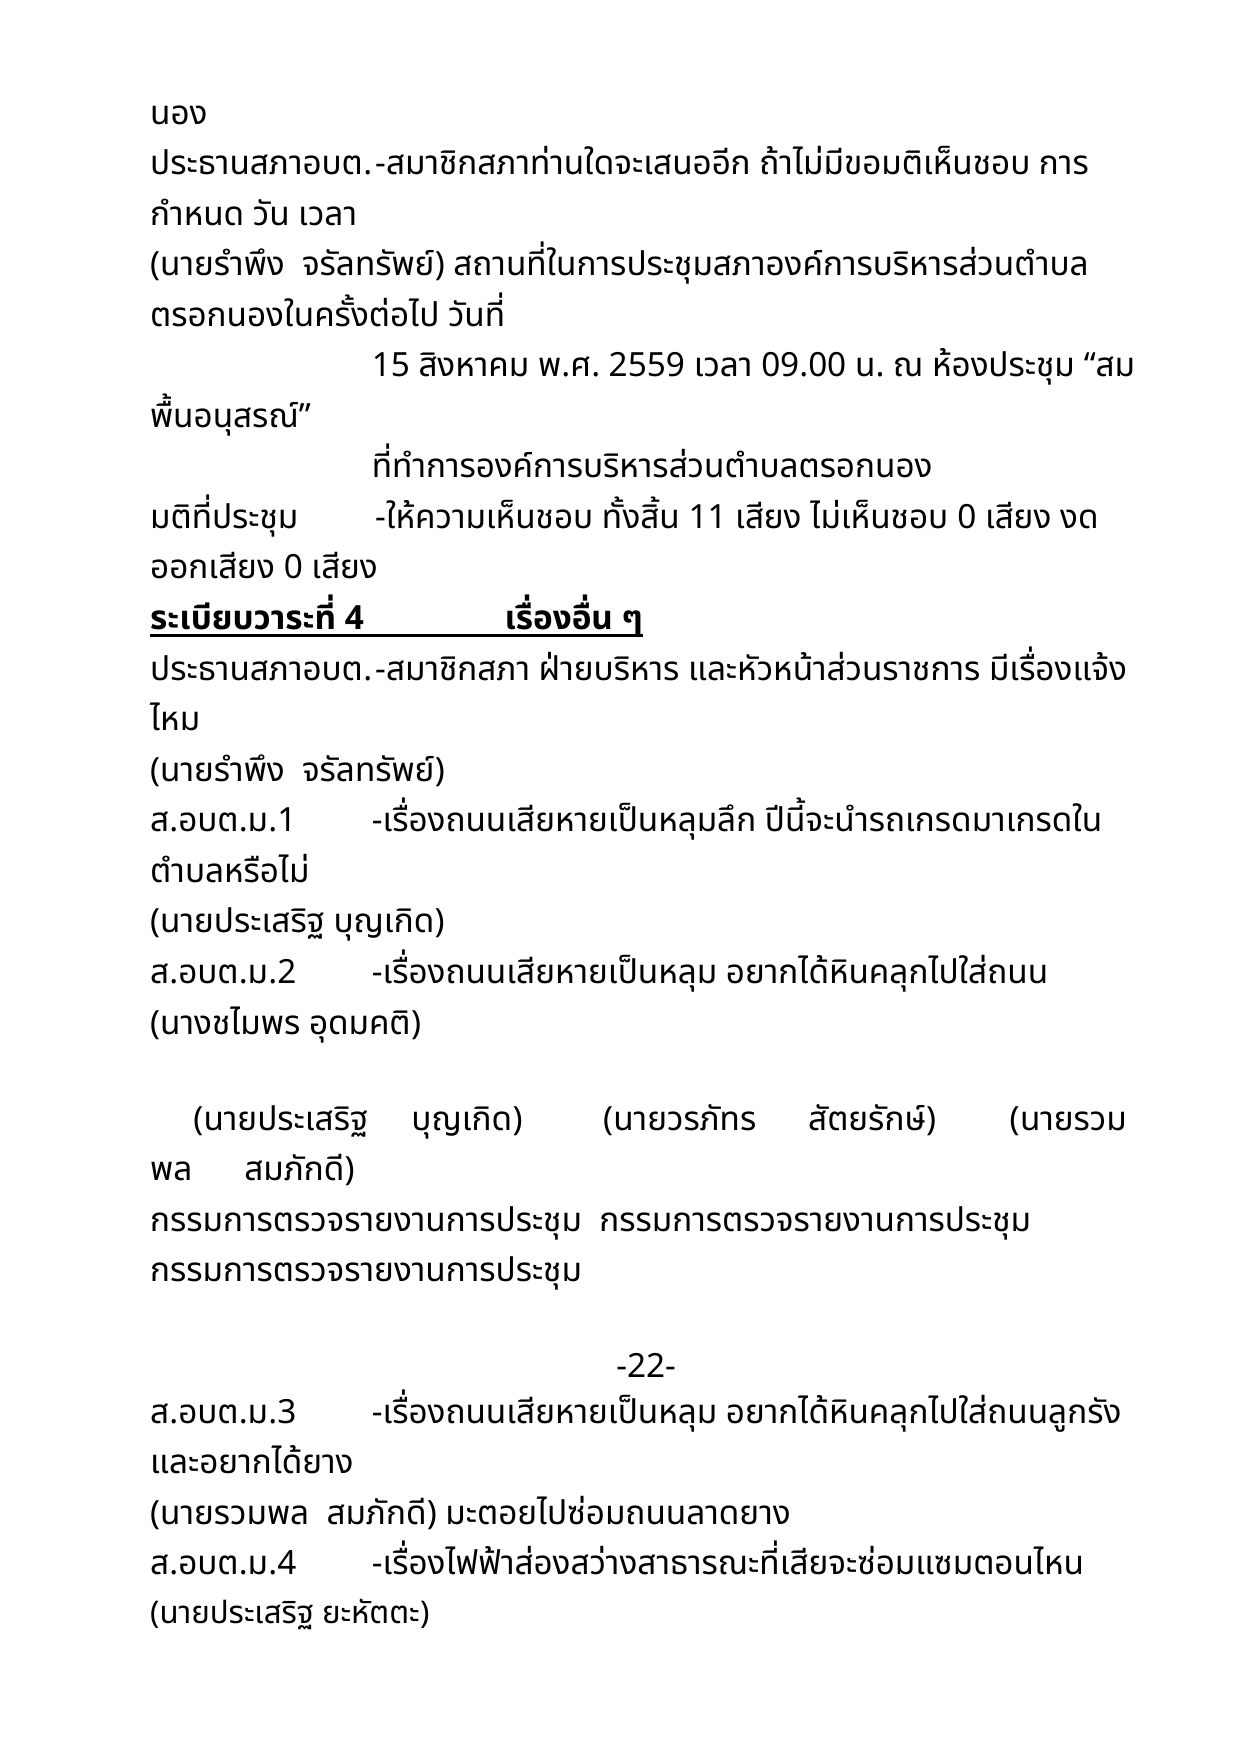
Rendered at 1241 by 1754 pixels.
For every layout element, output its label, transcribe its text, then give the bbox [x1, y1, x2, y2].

text (นางชไมพร อุดมคติ) [150, 998, 1142, 1049]
text ส.อบต.ม.1 -เรื่องถนนเสียหายเป็นหลุมลึก ปีนี้จะนำรถเกรดมาเกรดในตำบลหรือไม่ [150, 796, 1142, 897]
text (นายประเสริฐ บุญเกิด) [150, 897, 1142, 948]
text ส.อบต.ม.4 -เรื่องไฟฟ้าส่องสว่างสาธารณะที่เสียจะซ่อมแซมตอนไหน [150, 1539, 1142, 1590]
text (นายรำพึง จรัลทรัพย์) สถานที่ในการประชุมสภาองค์การบริหารส่วนตำบลตรอกนองในครั้งต่อไป วันที่ [150, 240, 1139, 341]
text (นายรวมพล สมภักดี) มะตอยไปซ่อมถนนลาดยาง [150, 1488, 1142, 1539]
text 15 สิงหาคม พ.ศ. 2559 เวลา 09.00 น. ณ ห้องประชุม “สมพื้นอนุสรณ์” [150, 341, 1139, 442]
text (นายประเสริฐ ยะหัตตะ) [150, 1590, 1142, 1637]
text ส.อบต.ม.3 -เรื่องถนนเสียหายเป็นหลุม อยากได้หินคลุกไปใส่ถนนลูกรัง และอยากได้ยาง [150, 1387, 1142, 1488]
text ที่ทำการองค์การบริหารส่วนตำบลตรอกนอง [150, 442, 1139, 493]
text (นายประเสริฐ บุญเกิด) (นายวรภัทร สัตยรักษ์) (นายรวมพล สมภักดี) [150, 1094, 1142, 1196]
text -22- [150, 1342, 1142, 1387]
text ส.อบต.ม.2 -เรื่องถนนเสียหายเป็นหลุม อยากได้หินคลุกไปใส่ถนน [150, 948, 1142, 998]
text มติที่ประชุม -ให้ความเห็นชอบ ทั้งสิ้น 11 เสียง ไม่เห็นชอบ 0 เสียง งดออกเสียง 0 เสียง [150, 493, 1139, 594]
text ระเบียบวาระที่ 4 เรื่องอื่น ๆ [150, 594, 1154, 644]
text กรรมการตรวจรายงานการประชุม กรรมการตรวจรายงานการประชุม กรรมการตรวจรายงานการประชุม [150, 1196, 1171, 1297]
text (นายรำพึง จรัลทรัพย์) [150, 746, 1142, 796]
text ประธานสภาอบต. -สมาชิกสภา ฝ่ายบริหาร และหัวหน้าส่วนราชการ มีเรื่องแจ้งไหม [150, 644, 1142, 746]
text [150, 89, 1122, 139]
text ประธานสภาอบต. -สมาชิกสภาท่านใดจะเสนออีก ถ้าไม่มีขอมติเห็นชอบ การกำหนด วัน เวลา [150, 139, 1124, 240]
